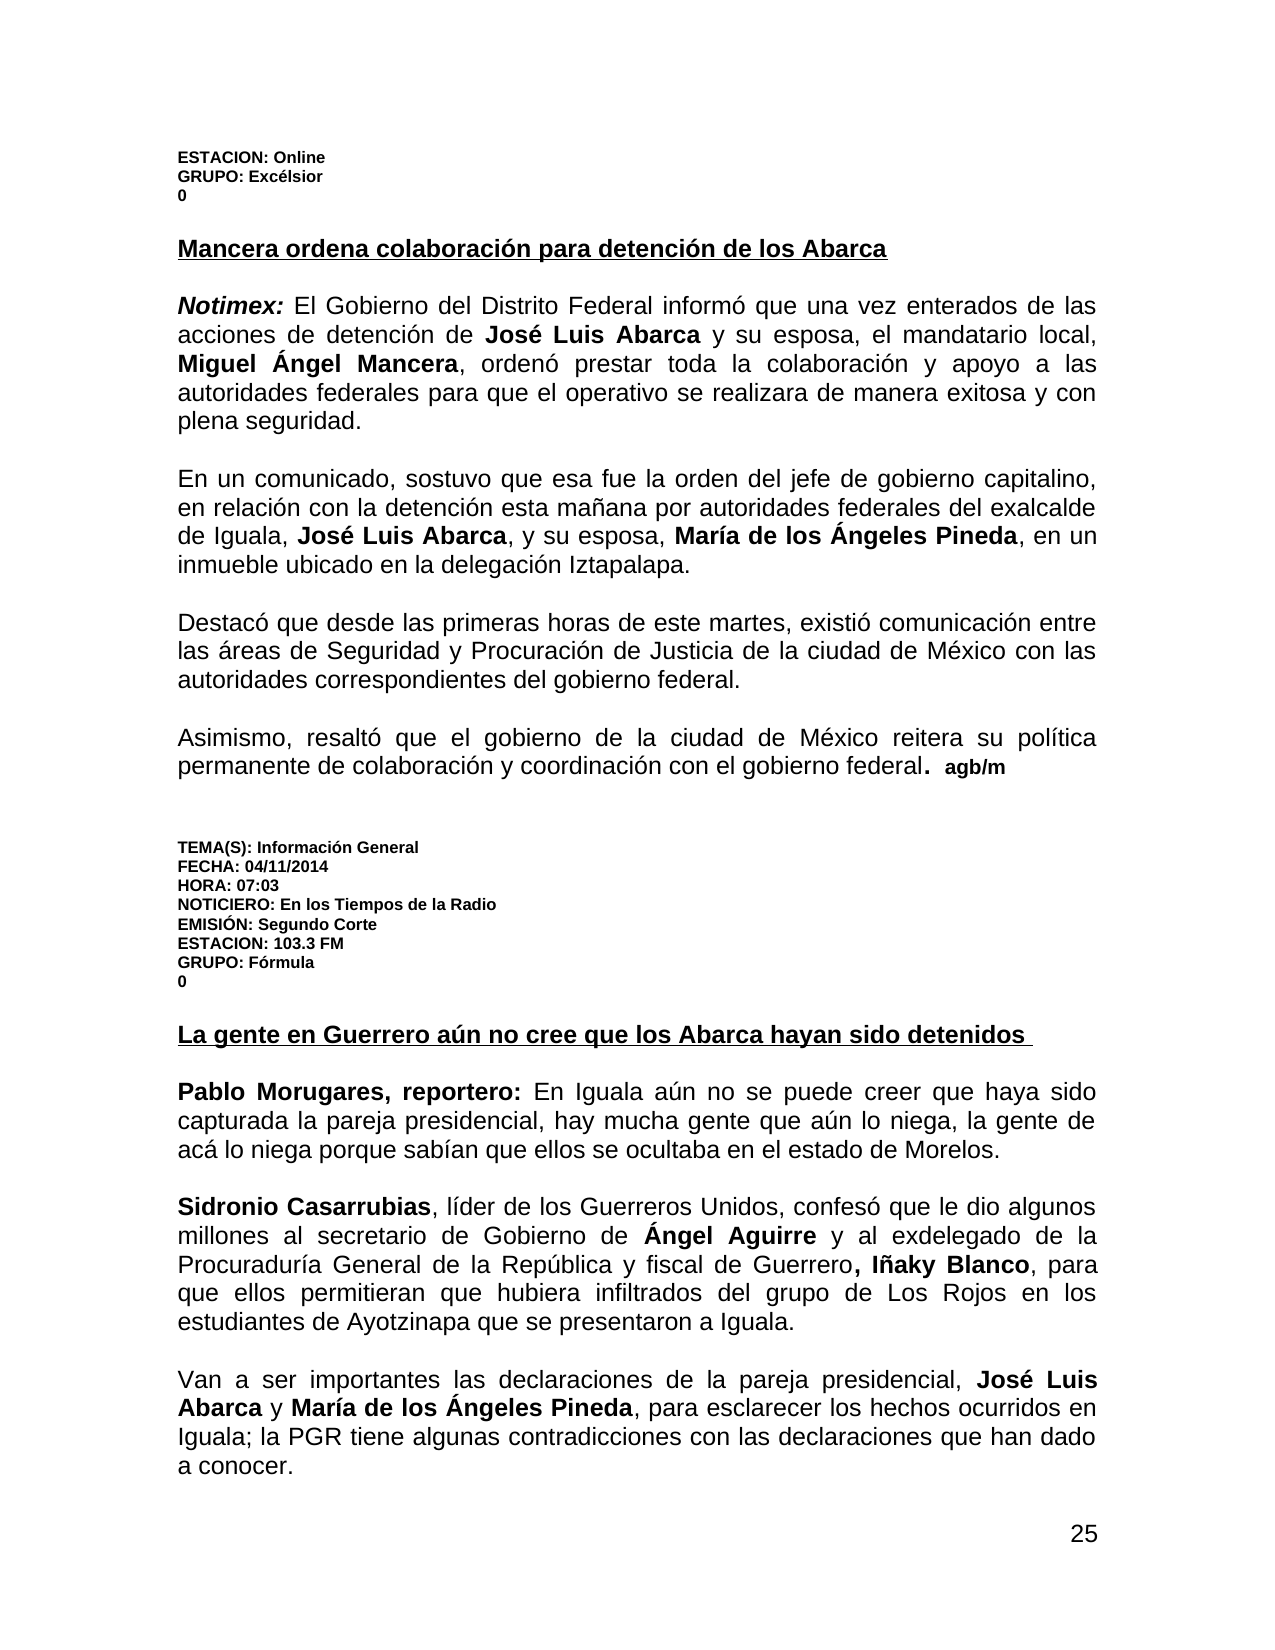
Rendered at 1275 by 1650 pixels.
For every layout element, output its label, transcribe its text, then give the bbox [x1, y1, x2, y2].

text 0 [177, 186, 1098, 205]
text ESTACION: 103.3 FM [177, 933, 1098, 953]
text Mancera ordena colaboración para detención de los Abarca [177, 234, 1098, 263]
text Pablo Morugares, reportero: En Iguala aún no se puede creer que haya sido capturada la pareja presidencial, hay mucha gente que aún lo niega, la gente de acá lo niega porque sabían que ellos se ocultaba en el estado de Morelos. [177, 1077, 1098, 1163]
text Destacó que desde las primeras horas de este martes, existió comunicación entre las áreas de Seguridad y Procuración de Justicia de la ciudad de México con las autoridades correspondientes del gobierno federal. [177, 608, 1098, 694]
text Notimex: El Gobierno del Distrito Federal informó que una vez enterados de las acciones de detención de José Luis Abarca y su esposa, el mandatario local, Miguel Ángel Mancera, ordenó prestar toda la colaboración y apoyo a las autoridades federales para que el operativo se realizara de manera exitosa y con plena seguridad. [177, 291, 1098, 435]
text TEMA(S): Información General [177, 838, 1098, 857]
text Sidronio Casarrubias, líder de los Guerreros Unidos, confesó que le dio algunos millones al secretario de Gobierno de Ángel Aguirre y al exdelegado de la Procuraduría General de la República y fiscal de Guerrero, Iñaky Blanco, para que ellos permitieran que hubiera infiltrados del grupo de Los Rojos en los estudiantes de Ayotzinapa que se presentaron a Iguala. [177, 1192, 1098, 1336]
text FECHA: 04/11/2014 [177, 857, 1098, 876]
text ESTACION: Online [177, 148, 1098, 167]
text HORA: 07:03 [177, 876, 1098, 895]
text EMISIÓN: Segundo Corte [177, 914, 1098, 933]
text La gente en Guerrero aún no cree que los Abarca hayan sido detenidos [177, 1020, 1098, 1048]
text En un comunicado, sostuvo que esa fue la orden del jefe de gobierno capitalino, en relación con la detención esta mañana por autoridades federales del exalcalde de Iguala, José Luis Abarca, y su esposa, María de los Ángeles Pineda, en un inmueble ubicado en la delegación Iztapalapa. [177, 464, 1098, 579]
text Asimismo, resaltó que el gobierno de la ciudad de México reitera su política permanente de colaboración y coordinación con el gobierno federal. agb/m [177, 723, 1098, 780]
text 0 [177, 972, 1098, 991]
text Van a ser importantes las declaraciones de la pareja presidencial, José Luis Abarca y María de los Ángeles Pineda, para esclarecer los hechos ocurridos en Iguala; la PGR tiene algunas contradicciones con las declaraciones que han dado a conocer. [177, 1365, 1098, 1480]
text GRUPO: Fórmula [177, 953, 1098, 972]
text GRUPO: Excélsior [177, 167, 1098, 186]
text NOTICIERO: En los Tiempos de la Radio [177, 895, 1098, 914]
